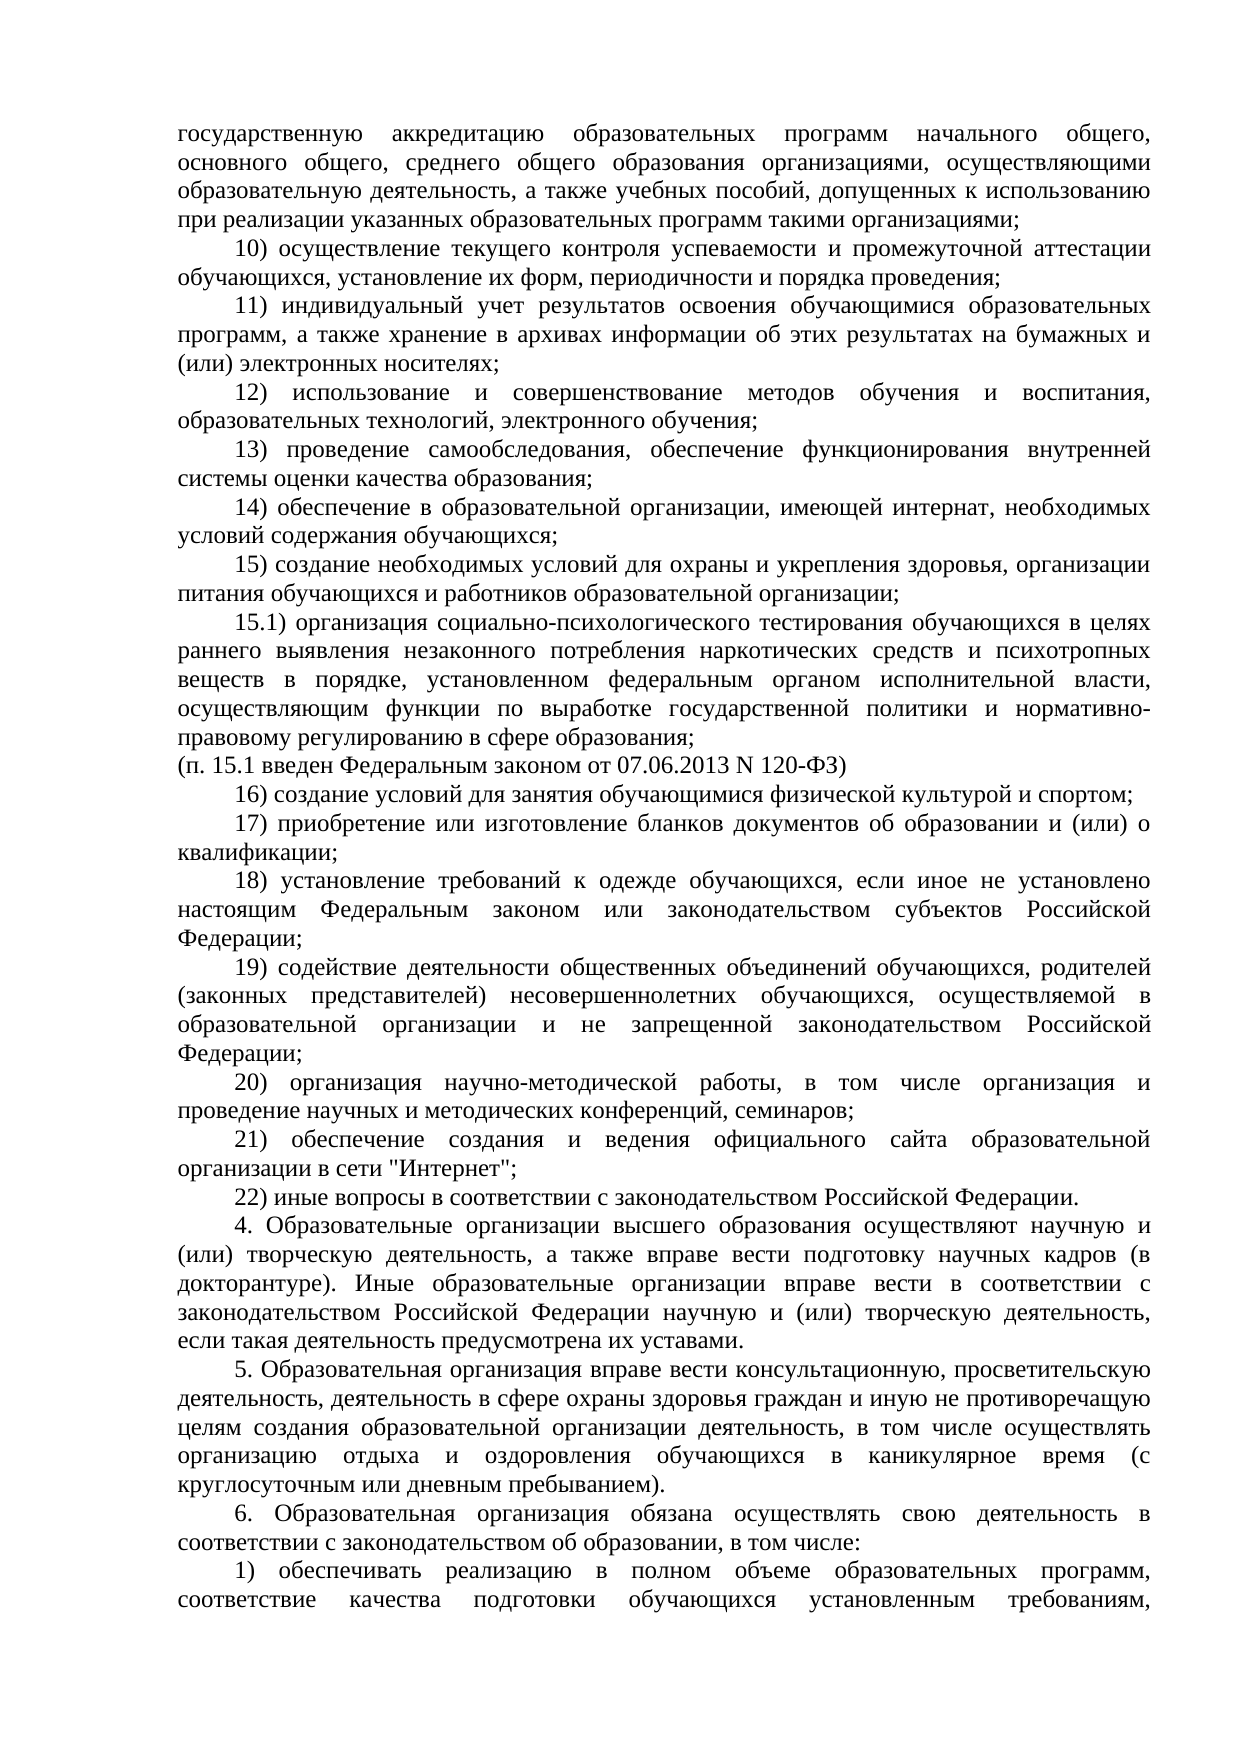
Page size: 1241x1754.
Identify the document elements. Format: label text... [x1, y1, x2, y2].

text 14) обеспечение в образовательной организации, имеющей интернат, необходимых условий содержания обучающихся; [177, 492, 1152, 549]
text (п. 15.1 введен Федеральным законом от 07.06.2013 N 120-ФЗ) [177, 751, 1152, 779]
text 11) индивидуальный учет результатов освоения обучающимися образовательных программ, а также хранение в архивах информации об этих результатах на бумажных и (или) электронных носителях; [177, 291, 1152, 377]
text 15.1) организация социально-психологического тестирования обучающихся в целях раннего выявления незаконного потребления наркотических средств и психотропных веществ в порядке, установленном федеральным органом исполнительной власти, осуществляющим функции по выработке государственной политики и нормативно-правовому регулированию в сфере образования; [177, 607, 1152, 751]
text 18) установление требований к одежде обучающихся, если иное не установлено настоящим Федеральным законом или законодательством субъектов Российской Федерации; [177, 866, 1152, 952]
text 16) создание условий для занятия обучающимися физической культурой и спортом; [177, 779, 1152, 808]
text 17) приобретение или изготовление бланков документов об образовании и (или) о квалификации; [177, 808, 1152, 866]
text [177, 118, 1152, 233]
text 20) организация научно-методической работы, в том числе организация и проведение научных и методических конференций, семинаров; [177, 1067, 1152, 1124]
text 21) обеспечение создания и ведения официального сайта образовательной организации в сети "Интернет"; [177, 1124, 1152, 1182]
text 10) осуществление текущего контроля успеваемости и промежуточной аттестации обучающихся, установление их форм, периодичности и порядка проведения; [177, 233, 1152, 291]
text 15) создание необходимых условий для охраны и укрепления здоровья, организации питания обучающихся и работников образовательной организации; [177, 549, 1152, 607]
text 5. Образовательная организация вправе вести консультационную, просветительскую деятельность, деятельность в сфере охраны здоровья граждан и иную не противоречащую целям создания образовательной организации деятельность, в том числе осуществлять организацию отдыха и оздоровления обучающихся в каникулярное время (с круглосуточным или дневным пребыванием). [177, 1354, 1152, 1498]
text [177, 1556, 1152, 1613]
text 12) использование и совершенствование методов обучения и воспитания, образовательных технологий, электронного обучения; [177, 377, 1152, 434]
text 6. Образовательная организация обязана осуществлять свою деятельность в соответствии с законодательством об образовании, в том числе: [177, 1498, 1152, 1556]
text 19) содействие деятельности общественных объединений обучающихся, родителей (законных представителей) несовершеннолетних обучающихся, осуществляемой в образовательной организации и не запрещенной законодательством Российской Федерации; [177, 952, 1152, 1067]
text 4. Образовательные организации высшего образования осуществляют научную и (или) творческую деятельность, а также вправе вести подготовку научных кадров (в докторантуре). Иные образовательные организации вправе вести в соответствии с законодательством Российской Федерации научную и (или) творческую деятельность, если такая деятельность предусмотрена их уставами. [177, 1211, 1152, 1354]
text 22) иные вопросы в соответствии с законодательством Российской Федерации. [177, 1182, 1152, 1211]
text 13) проведение самообследования, обеспечение функционирования внутренней системы оценки качества образования; [177, 434, 1152, 492]
